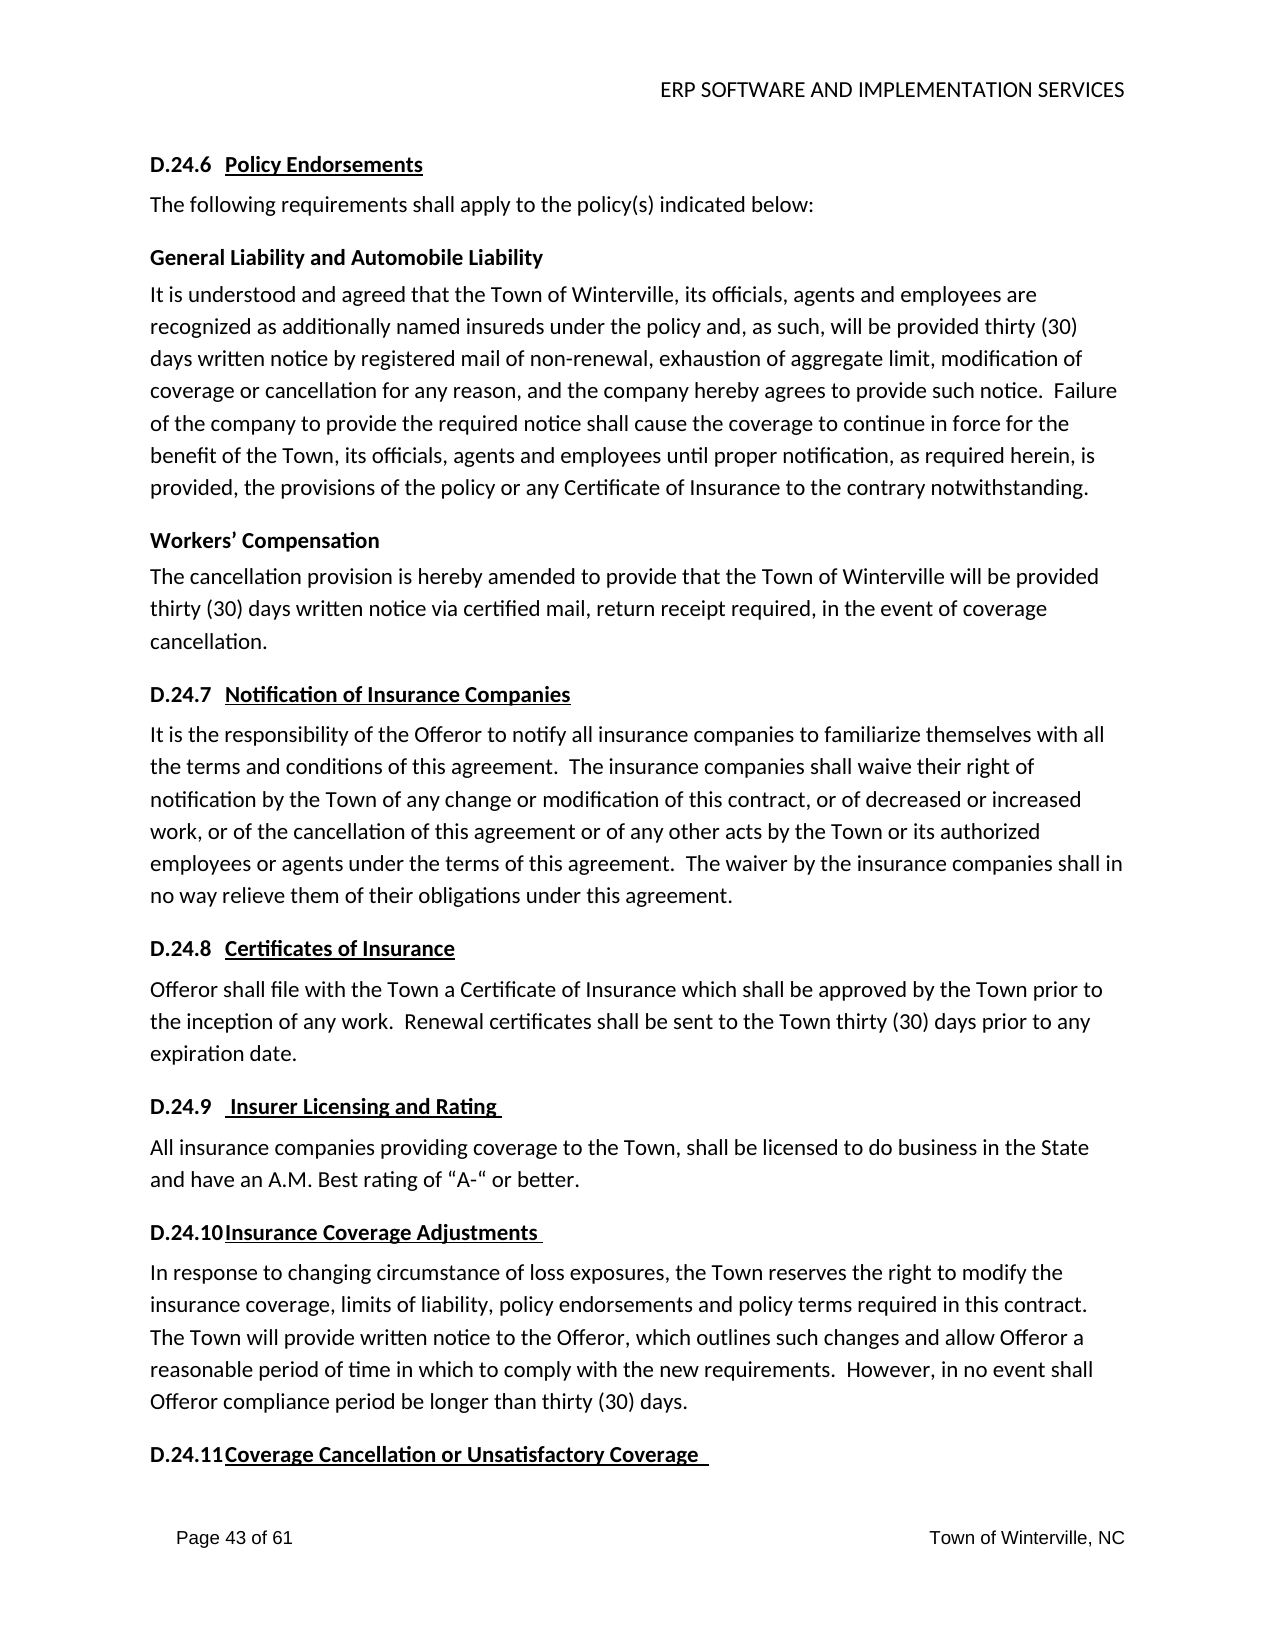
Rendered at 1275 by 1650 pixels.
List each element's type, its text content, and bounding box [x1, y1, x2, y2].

subtitle Workers’ Compensation [150, 526, 1125, 554]
subtitle Insurance Coverage Adjustments [150, 1218, 1125, 1246]
text The cancellation provision is hereby amended to provide that the Town of Winterville will be provided thirty (30) days written notice via certified mail, return receipt required, in the event of coverage cancellation. [150, 562, 1125, 655]
subtitle Notification of Insurance Companies [150, 680, 1125, 708]
subtitle Certificates of Insurance [150, 934, 1125, 962]
subtitle Coverage Cancellation or Unsatisfactory Coverage [150, 1440, 1125, 1468]
subtitle General Liability and Automobile Liability [150, 243, 1125, 272]
subtitle Insurer Licensing and Rating [150, 1092, 1125, 1120]
text The following requirements shall apply to the policy(s) indicated below: [150, 191, 1125, 218]
text Offeror shall file with the Town a Certificate of Insurance which shall be approved by the Town prior to the inception of any work. Renewal certificates shall be sent to the Town thirty (30) days prior to any expiration date. [150, 975, 1125, 1067]
text It is understood and agreed that the Town of Winterville, its officials, agents and employees are recognized as additionally named insureds under the policy and, as such, will be provided thirty (30) days written notice by registered mail of non-renewal, exhaustion of aggregate limit, modification of coverage or cancellation for any reason, and the company hereby agrees to provide such notice. Failure of the company to provide the required notice shall cause the coverage to continue in force for the benefit of the Town, its officials, agents and employees until proper notification, as required herein, is provided, the provisions of the policy or any Certificate of Insurance to the contrary notwithstanding. [150, 280, 1125, 501]
text In response to changing circumstance of loss exposures, the Town reserves the right to modify the insurance coverage, limits of liability, policy endorsements and policy terms required in this contract. The Town will provide written notice to the Offeror, which outlines such changes and allow Offeror a reasonable period of time in which to comply with the new requirements. However, in no event shall Offeror compliance period be longer than thirty (30) days. [150, 1258, 1125, 1415]
subtitle Policy Endorsements [150, 150, 1125, 178]
text It is the responsibility of the Offeror to notify all insurance companies to familiarize themselves with all the terms and conditions of this agreement. The insurance companies shall waive their right of notification by the Town of any change or modification of this contract, or of decreased or increased work, or of the cancellation of this agreement or of any other acts by the Town or its authorized employees or agents under the terms of this agreement. The waiver by the insurance companies shall in no way relieve them of their obligations under this agreement. [150, 720, 1125, 909]
text All insurance companies providing coverage to the Town, shall be licensed to do business in the State and have an A.M. Best rating of “A-“ or better. [150, 1133, 1125, 1193]
